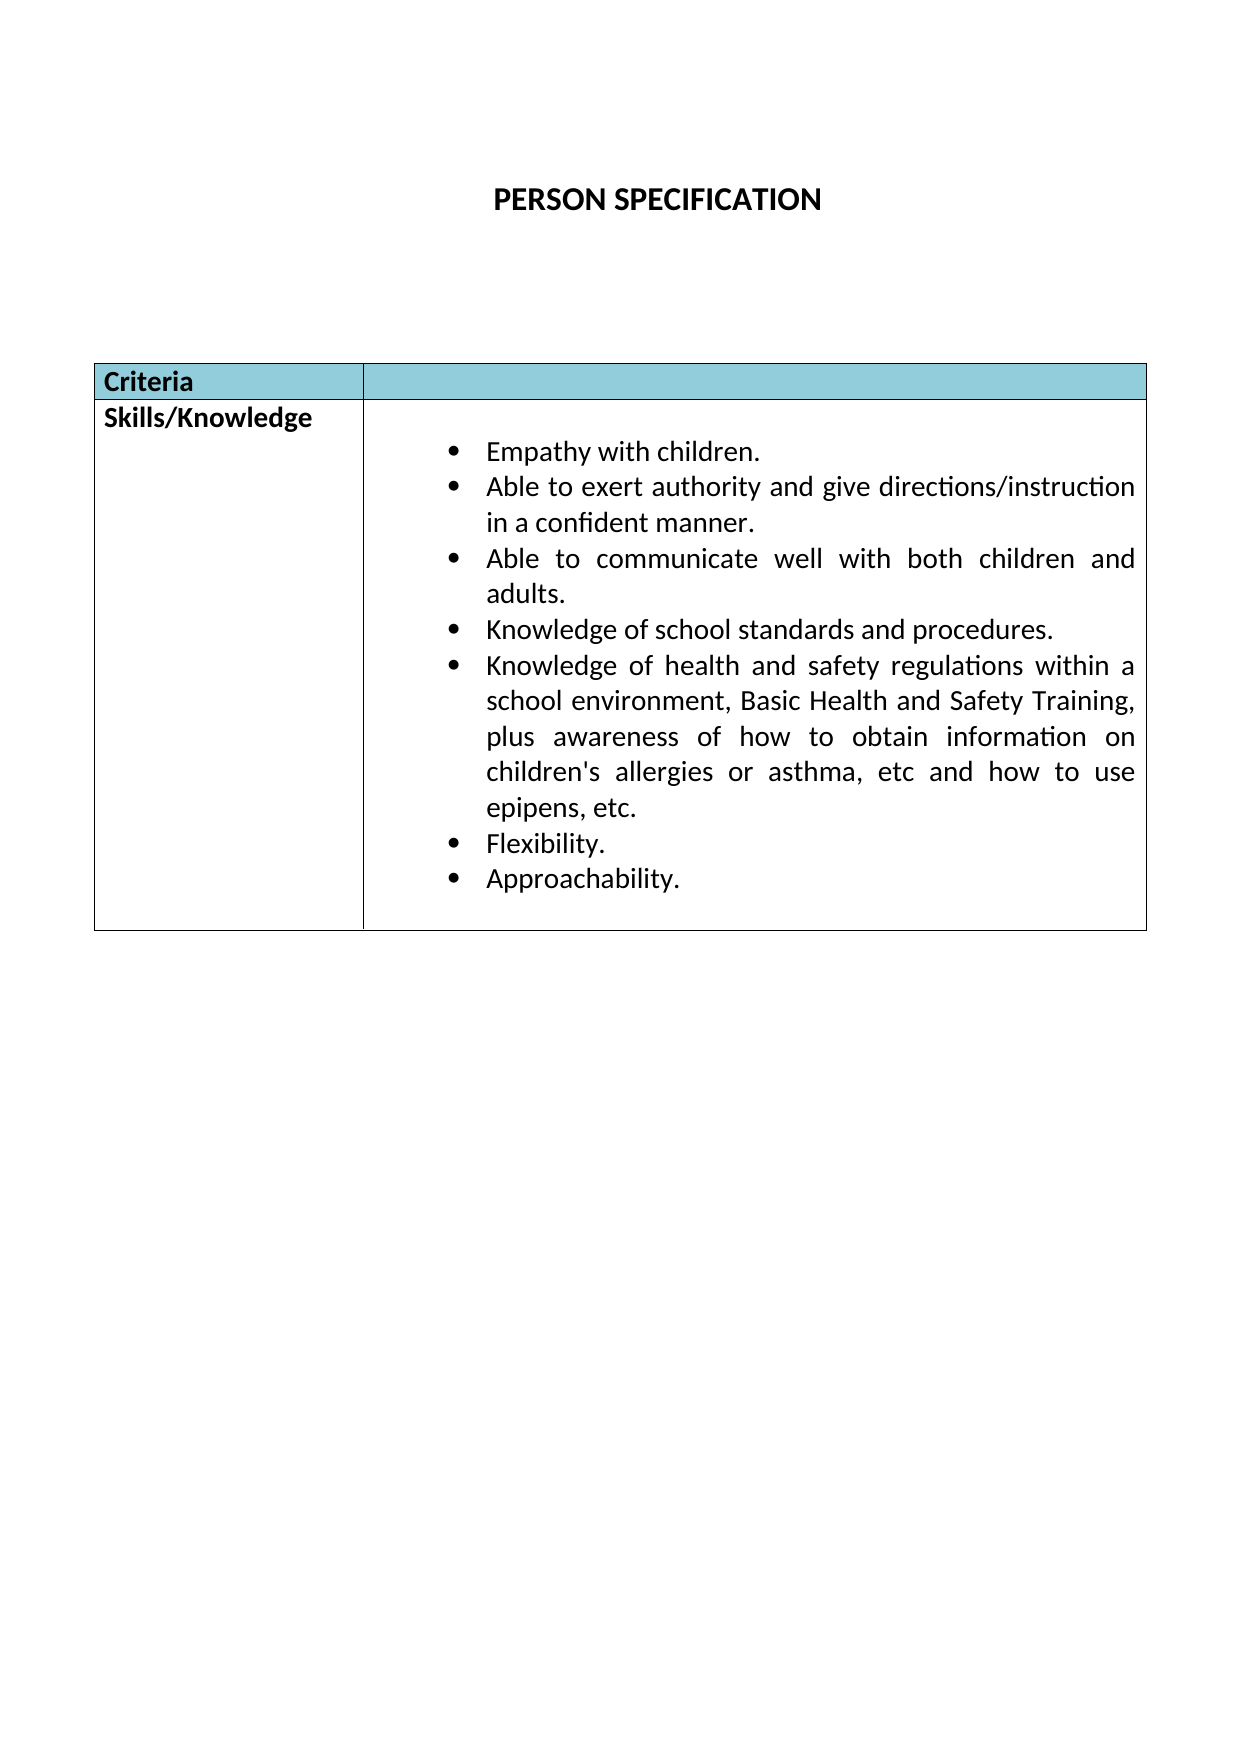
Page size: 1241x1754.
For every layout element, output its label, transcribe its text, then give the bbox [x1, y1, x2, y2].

table_cell Skills/Knowledge [95, 400, 363, 929]
list PERSON SPECIFICATION [225, 178, 1090, 219]
table_cell Empathy with children. Able to exert authority and give directions/instruction in a confident manner. Able to communicate well with both children and adults. Knowledge of school standards and procedures. Knowledge of health and safety regulations within a school environment, Basic Health and Safety Training, plus awareness of how to obtain information on children's allergies or asthma, etc and how to use epipens, etc. Flexibility. Approachability. [364, 400, 1146, 929]
table_header Criteria [95, 364, 363, 399]
table_header [364, 364, 1146, 399]
